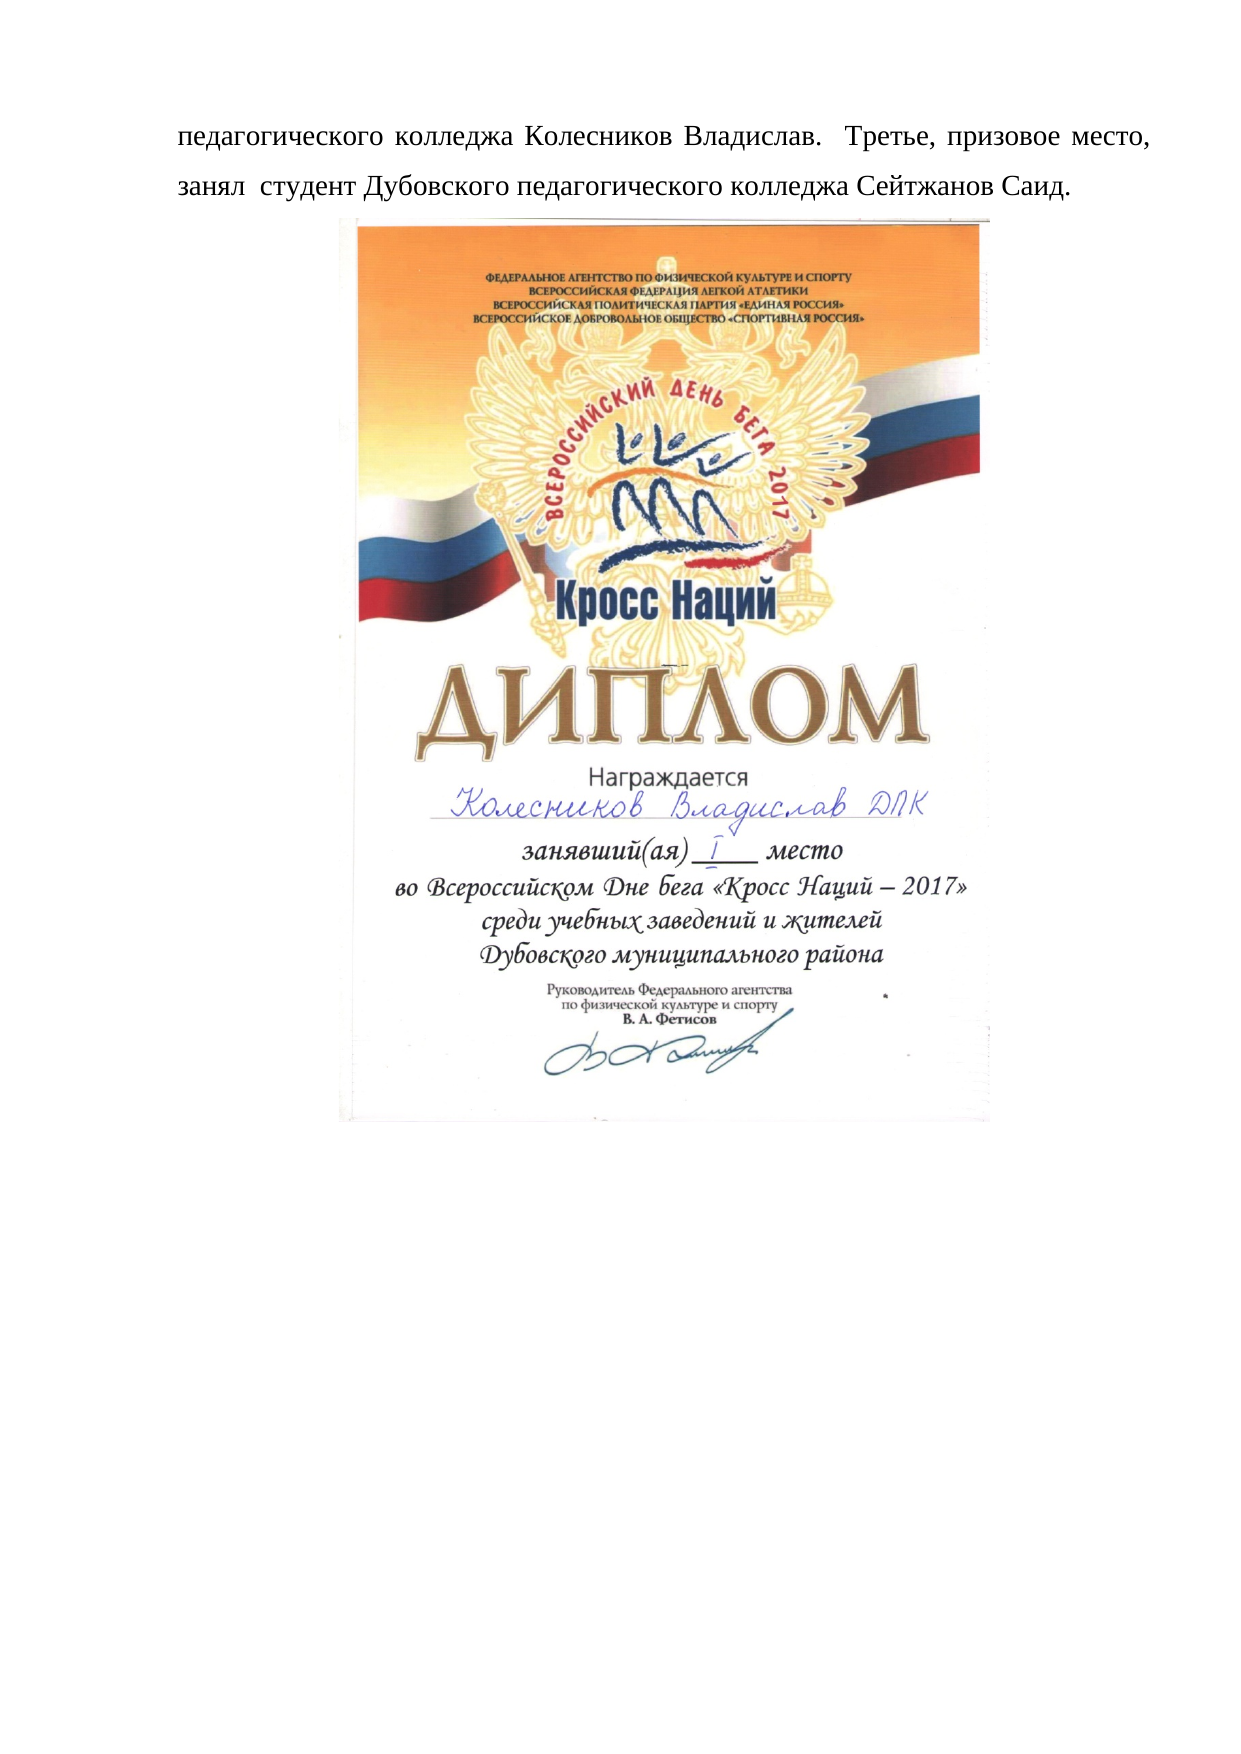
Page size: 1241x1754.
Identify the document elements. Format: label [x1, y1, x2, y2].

picture [338, 218, 990, 1122]
text [177, 118, 1152, 202]
